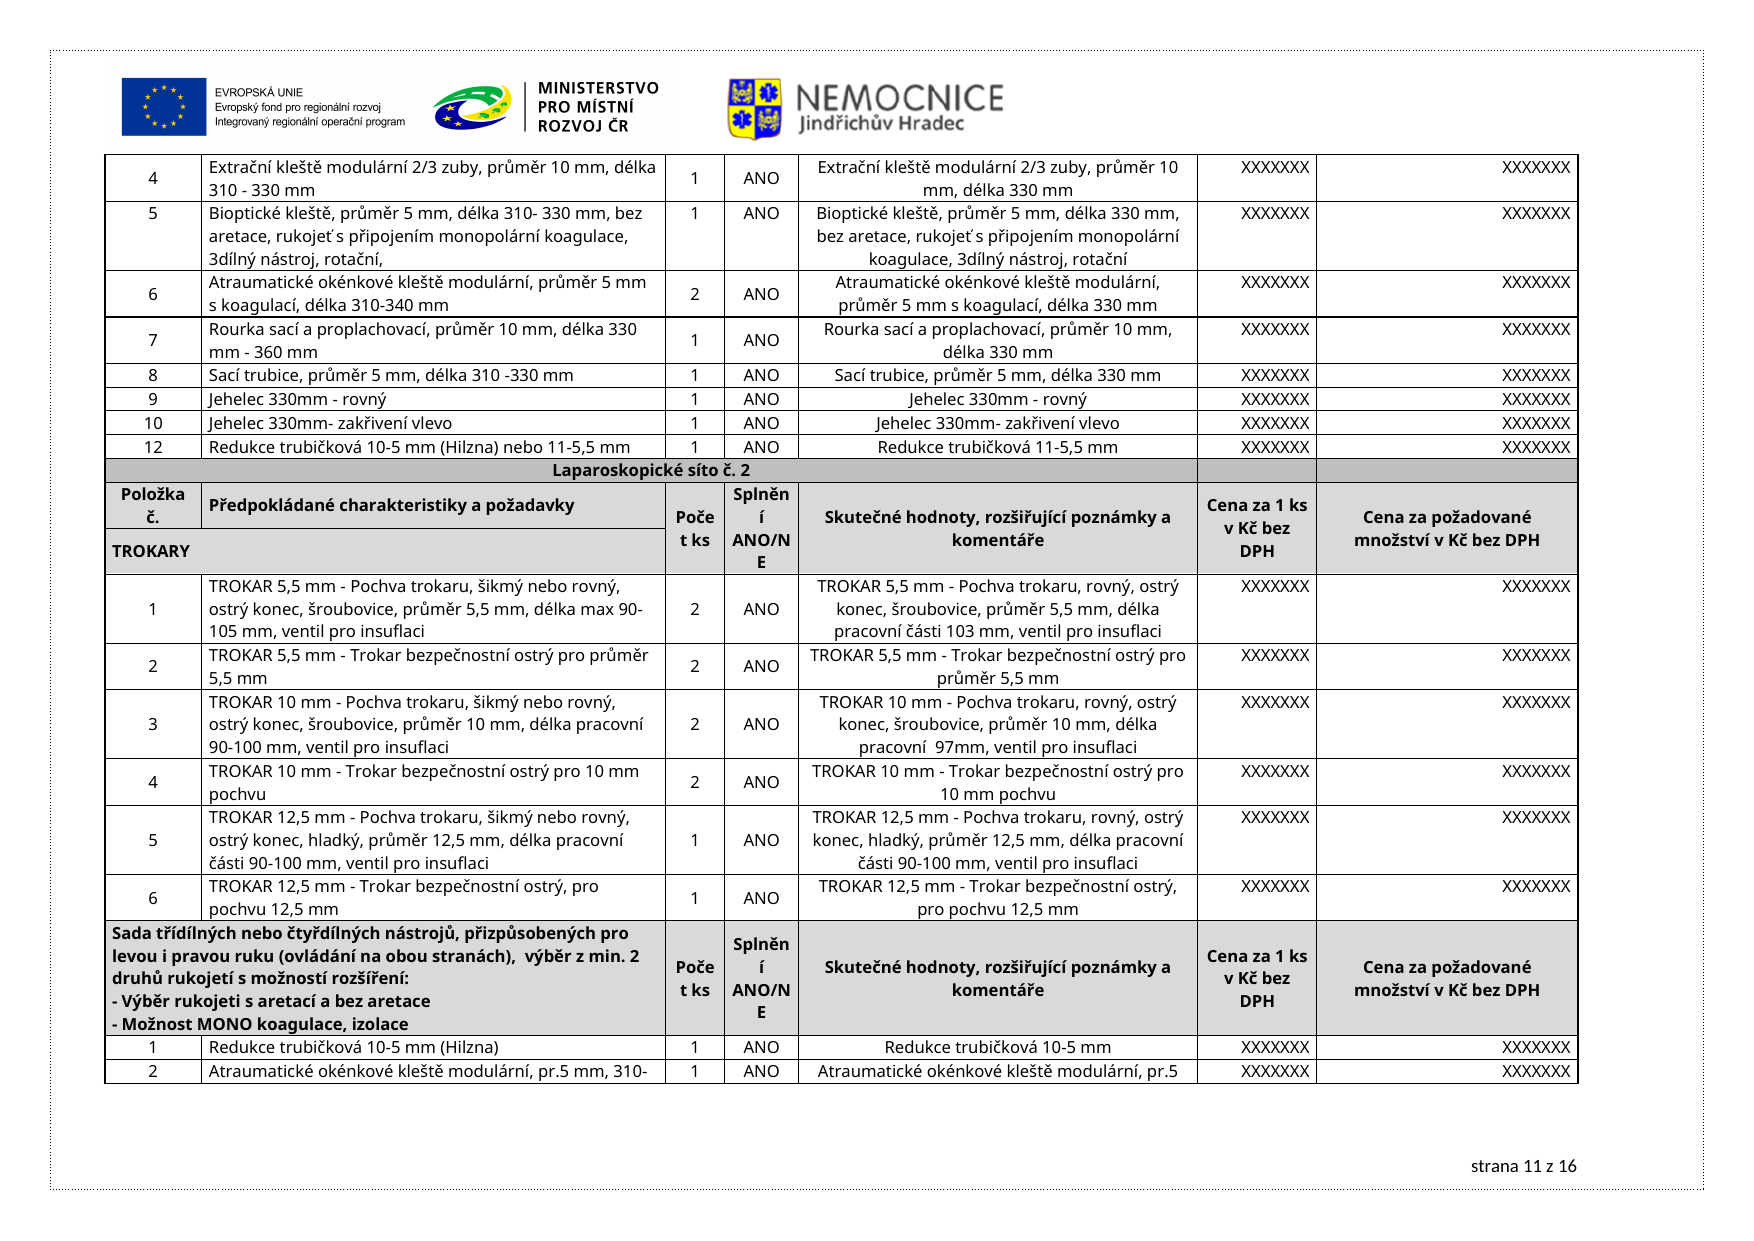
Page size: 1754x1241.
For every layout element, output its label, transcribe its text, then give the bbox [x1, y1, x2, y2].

table_cell Jehelec 330mm- zakřivení vlevo [799, 411, 1197, 434]
table_cell TROKAR 12,5 mm - Trokar bezpečnostní ostrý, pro pochvu 12,5 mm [202, 875, 665, 920]
table_cell Splnění ANO/NE [725, 483, 798, 573]
table_cell 12 [106, 435, 201, 458]
table_cell Sací trubice, průměr 5 mm, délka 330 mm [799, 364, 1197, 387]
table_cell Atraumatické okénkové kleště modulární, pr.5 mm, 310-340 mm, délka branží 16-19 mm [202, 1060, 665, 1082]
table_cell XXXXXXX [1317, 411, 1577, 434]
table_cell XXXXXXX [1317, 806, 1577, 874]
table_cell TROKAR 10 mm - Trokar bezpečnostní ostrý pro 10 mm pochvu [202, 759, 665, 805]
table_cell Skutečné hodnoty, rozšiřující poznámky a komentáře [799, 483, 1197, 573]
table_cell Redukce trubičková 10-5 mm (Hilzna) [202, 1036, 665, 1059]
table_cell XXXXXXX [1317, 1036, 1577, 1059]
table_cell ANO [725, 271, 798, 316]
table_cell Sací trubice, průměr 5 mm, délka 310 -330 mm [202, 364, 665, 387]
table_cell Atraumatické okénkové kleště modulární, průměr 5 mm s koagulací, délka 310-340 mm [202, 271, 665, 316]
table_cell 1 [106, 575, 201, 643]
table_cell 1 [666, 411, 724, 434]
table_cell ANO [725, 411, 798, 434]
table_cell 2 [666, 759, 724, 805]
table_cell ANO [725, 1036, 798, 1059]
table_cell Extrační kleště modulární 2/3 zuby, průměr 10 mm, délka 310 - 330 mm [202, 155, 665, 201]
table_cell Atraumatické okénkové kleště modulární, průměr 5 mm s koagulací, délka 330 mm [799, 271, 1197, 316]
table_cell ANO [725, 759, 798, 805]
table_cell TROKAR 5,5 mm - Pochva trokaru, rovný, ostrý konec, šroubovice, průměr 5,5 mm, délka pracovní části 103 mm, ventil pro insuflaci [799, 575, 1197, 643]
table_cell Předpokládané charakteristiky a požadavky [202, 483, 665, 528]
table_cell XXXXXXX [1198, 806, 1316, 874]
table_cell ANO [725, 364, 798, 387]
table_cell Atraumatické okénkové kleště modulární, pr.5 mm, 330 mm, délka branží 17 mm [799, 1060, 1197, 1082]
table_cell XXXXXXX [1317, 575, 1577, 643]
table_cell XXXXXXX [1317, 318, 1577, 363]
table_cell XXXXXXX [1198, 1036, 1316, 1059]
table_cell Jehelec 330mm - rovný [799, 388, 1197, 410]
table_cell XXXXXXX [1198, 388, 1316, 410]
table_cell Redukce trubičková 11-5,5 mm [799, 435, 1197, 458]
table_cell Cena za 1 ks v Kč bez DPH [1198, 921, 1316, 1035]
table_cell Položka č. [106, 483, 201, 528]
table_cell XXXXXXX [1317, 202, 1577, 270]
table_cell Rourka sací a proplachovací, průměr 10 mm, délka 330 mm - 360 mm [202, 318, 665, 363]
table_cell Sada třídílných nebo čtyřdílných nástrojů, přizpůsobených pro levou i pravou ruku (ovládání na obou stranách), výběr z min. 2 druhů rukojetí s možností rozšíření: - Výběr rukojeti s aretací a bez aretace - Možnost MONO koagulace, izolace [106, 921, 665, 1035]
table_cell XXXXXXX [1317, 644, 1577, 689]
table_cell TROKAR 10 mm - Pochva trokaru, rovný, ostrý konec, šroubovice, průměr 10 mm, délka pracovní 97mm, ventil pro insuflaci [799, 690, 1197, 758]
table_cell XXXXXXX [1317, 388, 1577, 410]
table_cell 2 [666, 690, 724, 758]
table_cell XXXXXXX [1198, 271, 1316, 316]
table_cell XXXXXXX [1317, 875, 1577, 920]
table_cell 4 [106, 759, 201, 805]
table_cell XXXXXXX [1198, 364, 1316, 387]
table_cell XXXXXXX [1198, 155, 1316, 201]
table_cell Rourka sací a proplachovací, průměr 10 mm, délka 330 mm [799, 318, 1197, 363]
table_cell 1 [666, 435, 724, 458]
table_cell 2 [666, 644, 724, 689]
table_cell Laparoskopické síto č. 2 [106, 459, 1197, 482]
table_cell ANO [725, 435, 798, 458]
table_cell [1198, 459, 1316, 482]
table_cell 7 [106, 318, 201, 363]
table_cell Cena za 1 ks v Kč bez DPH [1198, 483, 1316, 573]
table_cell XXXXXXX [1317, 364, 1577, 387]
table_cell 1 [666, 875, 724, 920]
table_cell XXXXXXX [1317, 759, 1577, 805]
table_cell XXXXXXX [1198, 575, 1316, 643]
table_cell Redukce trubičková 10-5 mm (Hilzna) nebo 11-5,5 mm [202, 435, 665, 458]
table_cell Splnění ANO/NE [725, 921, 798, 1035]
table_cell 2 [666, 575, 724, 643]
table_cell TROKAR 12,5 mm - Trokar bezpečnostní ostrý, pro pochvu 12,5 mm [799, 875, 1197, 920]
table_cell TROKAR 12,5 mm - Pochva trokaru, šikmý nebo rovný, ostrý konec, hladký, průměr 12,5 mm, délka pracovní části 90-100 mm, ventil pro insuflaci [202, 806, 665, 874]
table_cell XXXXXXX [1317, 271, 1577, 316]
table_cell ANO [725, 690, 798, 758]
table_cell Skutečné hodnoty, rozšiřující poznámky a komentáře [799, 921, 1197, 1035]
table_cell Jehelec 330mm- zakřivení vlevo [202, 411, 665, 434]
table_cell XXXXXXX [1317, 155, 1577, 201]
table_cell Bioptické kleště, průměr 5 mm, délka 310- 330 mm, bez aretace, rukojeť s připojením monopolární koagulace, 3dílný nástroj, rotační, [202, 202, 665, 270]
table_cell XXXXXXX [1198, 318, 1316, 363]
table_cell 5 [106, 202, 201, 270]
table_cell XXXXXXX [1317, 690, 1577, 758]
table_cell XXXXXXX [1317, 435, 1577, 458]
table_cell 6 [106, 875, 201, 920]
table_cell TROKAR 5,5 mm - Trokar bezpečnostní ostrý pro průměr 5,5 mm [799, 644, 1197, 689]
table_cell Extrační kleště modulární 2/3 zuby, průměr 10 mm, délka 330 mm [799, 155, 1197, 201]
table_cell 1 [666, 155, 724, 201]
table_cell XXXXXXX [1198, 202, 1316, 270]
table_cell 6 [106, 271, 201, 316]
table_cell TROKAR 10 mm - Trokar bezpečnostní ostrý pro 10 mm pochvu [799, 759, 1197, 805]
table_cell [1317, 459, 1577, 482]
table_cell 1 [106, 1036, 201, 1059]
table_cell ANO [725, 644, 798, 689]
table_cell XXXXXXX [1198, 435, 1316, 458]
picture [704, 69, 1031, 149]
table_cell 1 [666, 388, 724, 410]
table_cell ANO [725, 575, 798, 643]
table_cell Jehelec 330mm - rovný [202, 388, 665, 410]
table_cell 1 [666, 1036, 724, 1059]
table_cell 3 [106, 690, 201, 758]
table_cell 5 [106, 806, 201, 874]
table_cell Bioptické kleště, průměr 5 mm, délka 330 mm, bez aretace, rukojeť s připojením monopolární koagulace, 3dílný nástroj, rotační [799, 202, 1197, 270]
table_cell Počet ks [666, 921, 724, 1035]
table_cell 8 [106, 364, 201, 387]
table_cell Redukce trubičková 10-5 mm [799, 1036, 1197, 1059]
table_cell 2 [106, 644, 201, 689]
table_cell TROKAR 5,5 mm - Pochva trokaru, šikmý nebo rovný, ostrý konec, šroubovice, průměr 5,5 mm, délka max 90-105 mm, ventil pro insuflaci [202, 575, 665, 643]
table_cell ANO [725, 202, 798, 270]
table_cell ANO [725, 318, 798, 363]
table_cell ANO [725, 388, 798, 410]
table_cell XXXXXXX [1198, 690, 1316, 758]
table_cell TROKAR 5,5 mm - Trokar bezpečnostní ostrý pro průměr 5,5 mm [202, 644, 665, 689]
table_cell ANO [725, 875, 798, 920]
picture [103, 59, 677, 154]
table_cell 1 [666, 1060, 724, 1082]
table_cell XXXXXXX [1317, 1060, 1577, 1082]
table_cell TROKARY [106, 529, 665, 573]
table_cell Cena za požadované množství v Kč bez DPH [1317, 921, 1577, 1035]
table_cell ANO [725, 806, 798, 874]
table_cell 9 [106, 388, 201, 410]
table_cell ANO [725, 1060, 798, 1082]
table_cell 1 [666, 806, 724, 874]
table_cell TROKAR 12,5 mm - Pochva trokaru, rovný, ostrý konec, hladký, průměr 12,5 mm, délka pracovní části 90-100 mm, ventil pro insuflaci [799, 806, 1197, 874]
table_cell 10 [106, 411, 201, 434]
table_cell 2 [666, 271, 724, 316]
table_cell XXXXXXX [1198, 644, 1316, 689]
table_cell Počet ks [666, 483, 724, 573]
table_cell TROKAR 10 mm - Pochva trokaru, šikmý nebo rovný, ostrý konec, šroubovice, průměr 10 mm, délka pracovní 90-100 mm, ventil pro insuflaci [202, 690, 665, 758]
table_cell ANO [725, 155, 798, 201]
table_cell Cena za požadované množství v Kč bez DPH [1317, 483, 1577, 573]
table_cell 4 [106, 155, 201, 201]
table_cell 1 [666, 202, 724, 270]
table_cell 2 [106, 1060, 201, 1082]
table_cell XXXXXXX [1198, 875, 1316, 920]
table_cell XXXXXXX [1198, 759, 1316, 805]
table_cell 1 [666, 364, 724, 387]
table_cell 1 [666, 318, 724, 363]
table_cell XXXXXXX [1198, 411, 1316, 434]
table_cell XXXXXXX [1198, 1060, 1316, 1082]
